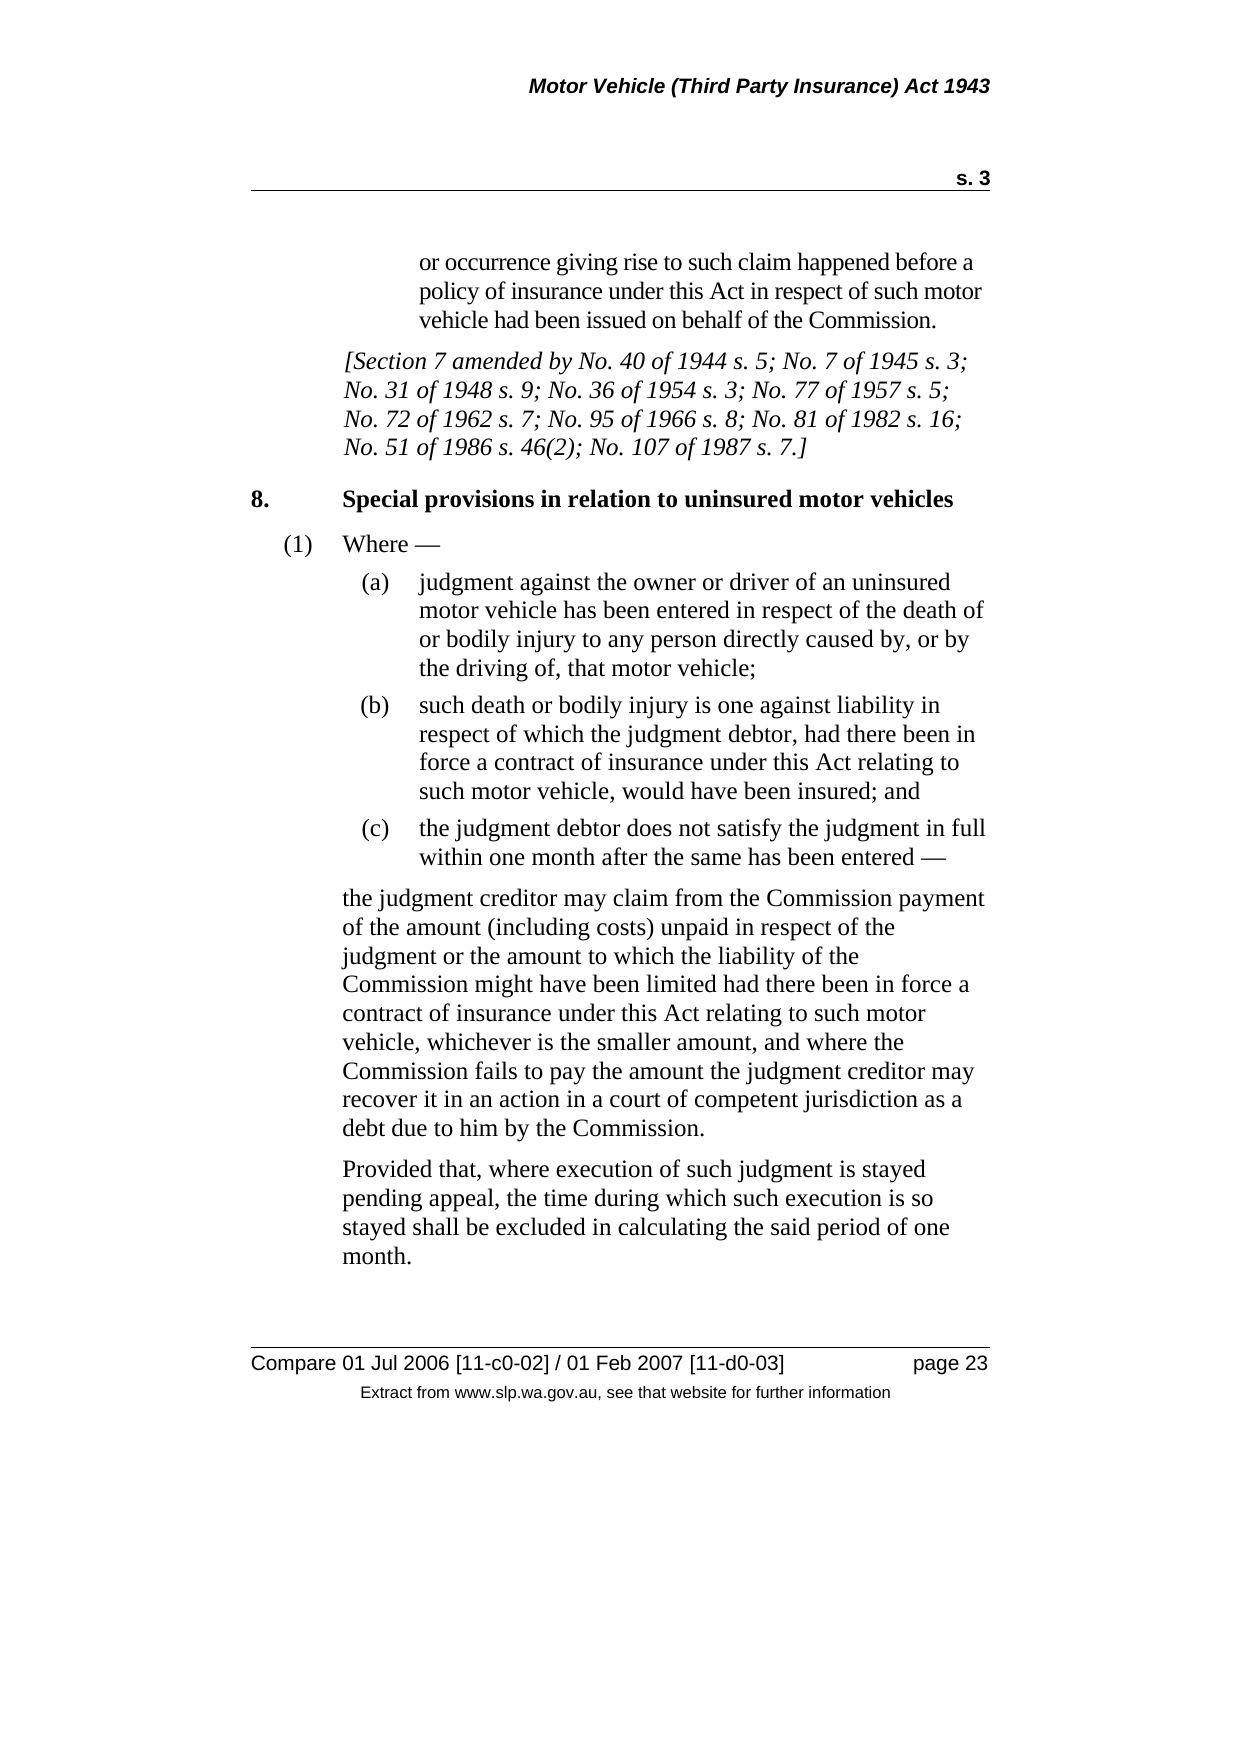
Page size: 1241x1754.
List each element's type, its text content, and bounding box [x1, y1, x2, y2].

text the judgment creditor may claim from the Commission payment of the amount (including costs) unpaid in respect of the judgment or the amount to which the liability of the Commission might have been limited had there been in force a contract of insurance under this Act relating to such motor vehicle, whichever is the smaller amount, and where the Commission fails to pay the amount the judgment creditor may recover it in an action in a court of competent jurisdiction as a debt due to him by the Commission. [251, 883, 990, 1142]
text (c) the judgment debtor does not satisfy the judgment in full within one month after the same has been entered — [251, 813, 990, 871]
text Provided that, where execution of such judgment is stayed pending appeal, the time during which such execution is so stayed shall be excluded in calculating the said period of one month. [251, 1154, 990, 1269]
text (1) Where — [251, 529, 990, 558]
subtitle 8. Special provisions in relation to uninsured motor vehicles [251, 484, 990, 513]
text (b) such death or bodily injury is one against liability in respect of which the judgment debtor, had there been in force a contract of insurance under this Act relating to such motor vehicle, would have been insured; and [251, 690, 990, 805]
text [251, 247, 990, 334]
text [Section 7 amended by No. 40 of 1944 s. 5; No. 7 of 1945 s. 3; No. 31 of 1948 s. 9; No. 36 of 1954 s. 3; No. 77 of 1957 s. 5; No. 72 of 1962 s. 7; No. 95 of 1966 s. 8; No. 81 of 1982 s. 16; No. 51 of 1986 s. 46(2); No. 107 of 1987 s. 7.] [251, 346, 990, 461]
text (a) judgment against the owner or driver of an uninsured motor vehicle has been entered in respect of the death of or bodily injury to any person directly caused by, or by the driving of, that motor vehicle; [251, 567, 990, 682]
